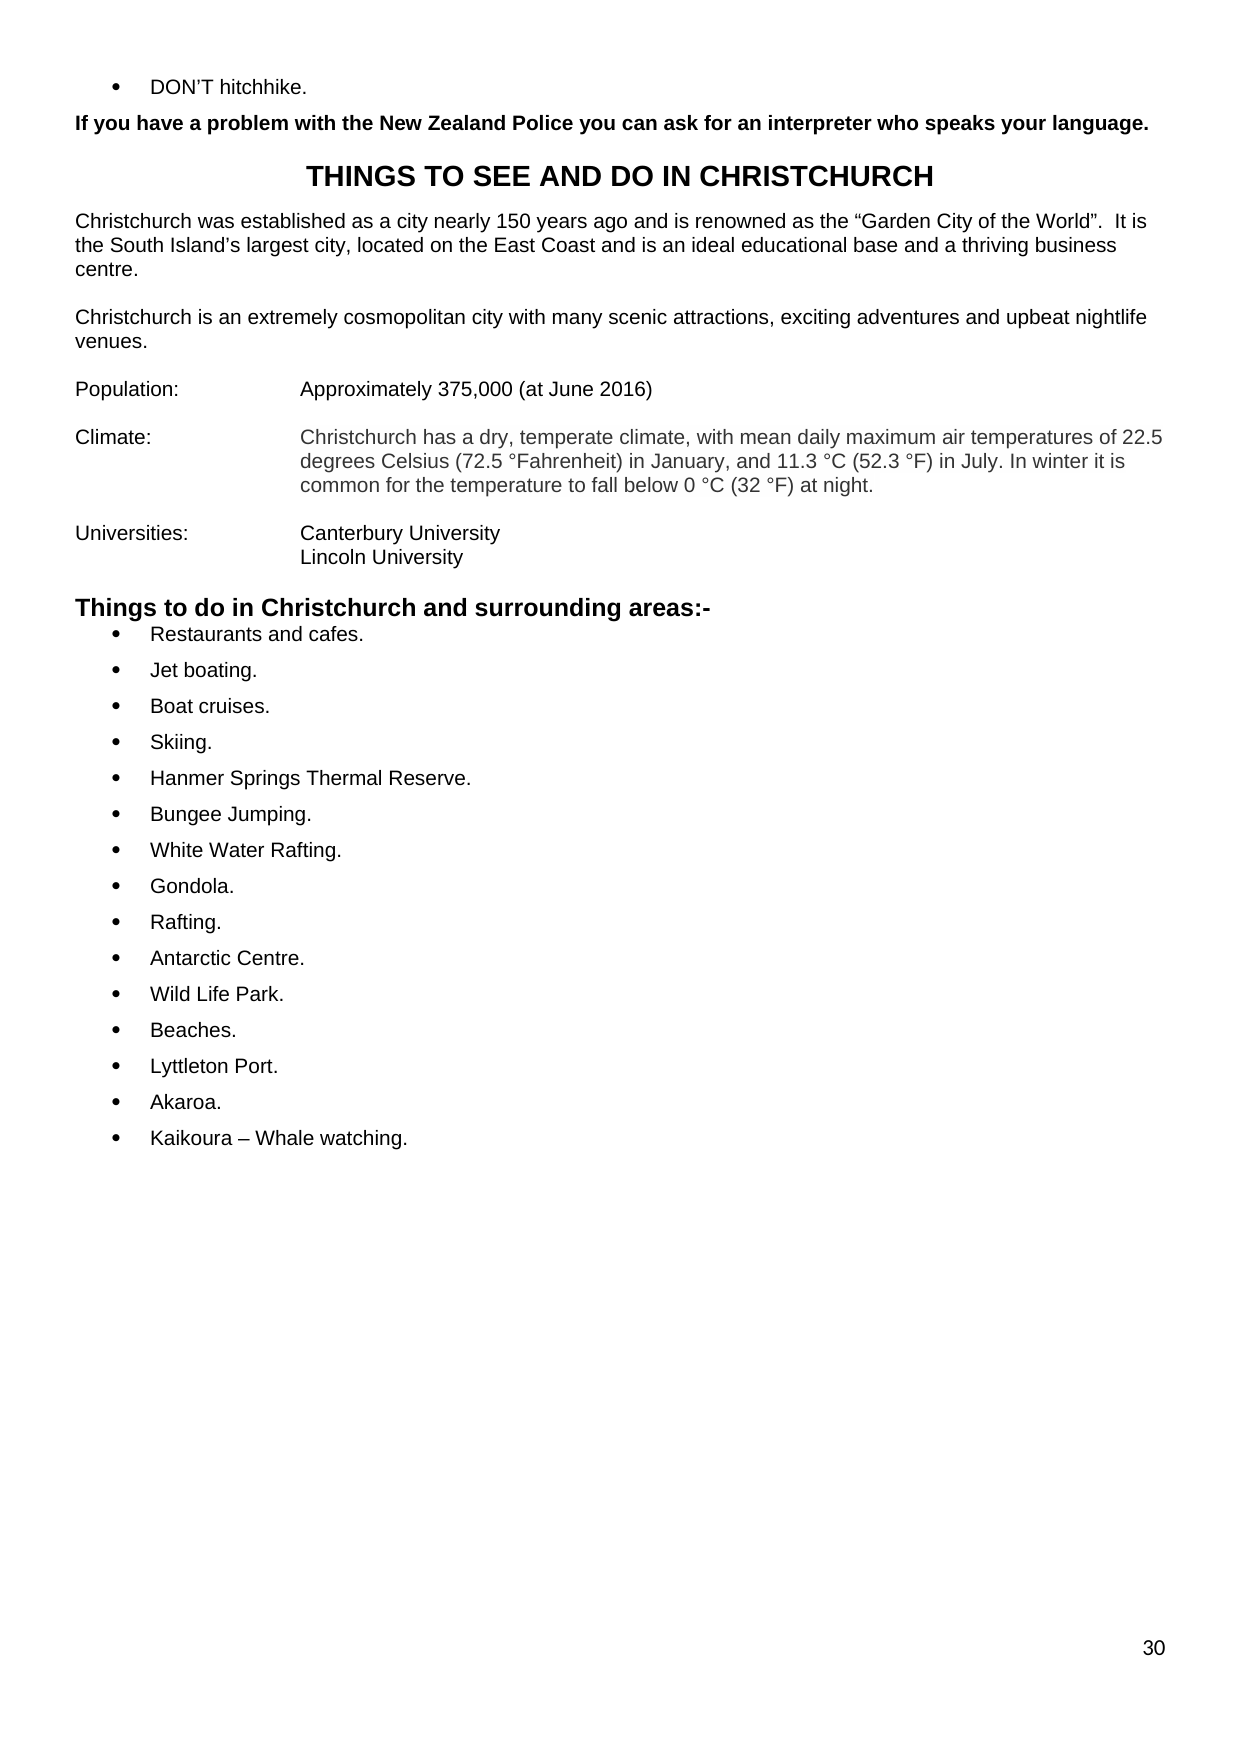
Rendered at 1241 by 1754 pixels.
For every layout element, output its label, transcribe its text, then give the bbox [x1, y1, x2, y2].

list Bungee Jumping. [112, 802, 1165, 826]
text If you have a problem with the New Zealand Police you can ask for an interpreter who speaks your language. [75, 111, 1165, 135]
text Climate: Christchurch has a dry, temperate climate, with mean daily maximum air temperatures of 22.5 degrees Celsius (72.5 °Fahrenheit) in January, and 11.3 °C (52.3 °F) in July. In winter it is common for the temperature to fall below 0 °C (32 °F) at night. [880, 425, 1165, 497]
list Restaurants and cafes. [112, 621, 1165, 645]
list Wild Life Park. [112, 982, 1165, 1006]
list DON’T hitchhike. [112, 75, 1165, 99]
text Things to do in Christchurch and surrounding areas:- [75, 593, 1165, 621]
list Antarctic Centre. [112, 946, 1165, 970]
list Beaches. [112, 1018, 1165, 1042]
text Climate: Christchurch has a dry, temperate climate, with mean daily maximum air temperatures of 22.5 degrees Celsius (72.5 °Fahrenheit) in January, and 11.3 °C (52.3 °F) in July. In winter it is common for the temperature to fall below 0 °C (32 °F) at night. [75, 425, 300, 497]
list Jet boating. [112, 657, 1165, 681]
text Christchurch was established as a city nearly 150 years ago and is renowned as the “Garden City of the World”. It is the South Island’s largest city, located on the East Coast and is an ideal educational base and a thriving business centre. [75, 209, 1165, 281]
text Lincoln University [75, 545, 1165, 569]
list Boat cruises. [112, 693, 1165, 717]
list Kaikoura – Whale watching. [112, 1126, 1165, 1150]
text Christchurch is an extremely cosmopolitan city with many scenic attractions, exciting adventures and upbeat nightlife venues. [75, 305, 1165, 353]
text Population: Approximately 375,000 (at June 2016) [75, 377, 1165, 401]
list Akaroa. [112, 1090, 1165, 1114]
list Rafting. [112, 910, 1165, 934]
list Hanmer Springs Thermal Reserve. [112, 766, 1165, 789]
list Lyttleton Port. [112, 1054, 1165, 1078]
text THINGS TO SEE AND DO IN CHRISTCHURCH [75, 159, 1165, 192]
list Gondola. [112, 874, 1165, 898]
text Universities: Canterbury University [75, 521, 1165, 545]
list White Water Rafting. [112, 838, 1165, 862]
list Skiing. [112, 729, 1165, 753]
